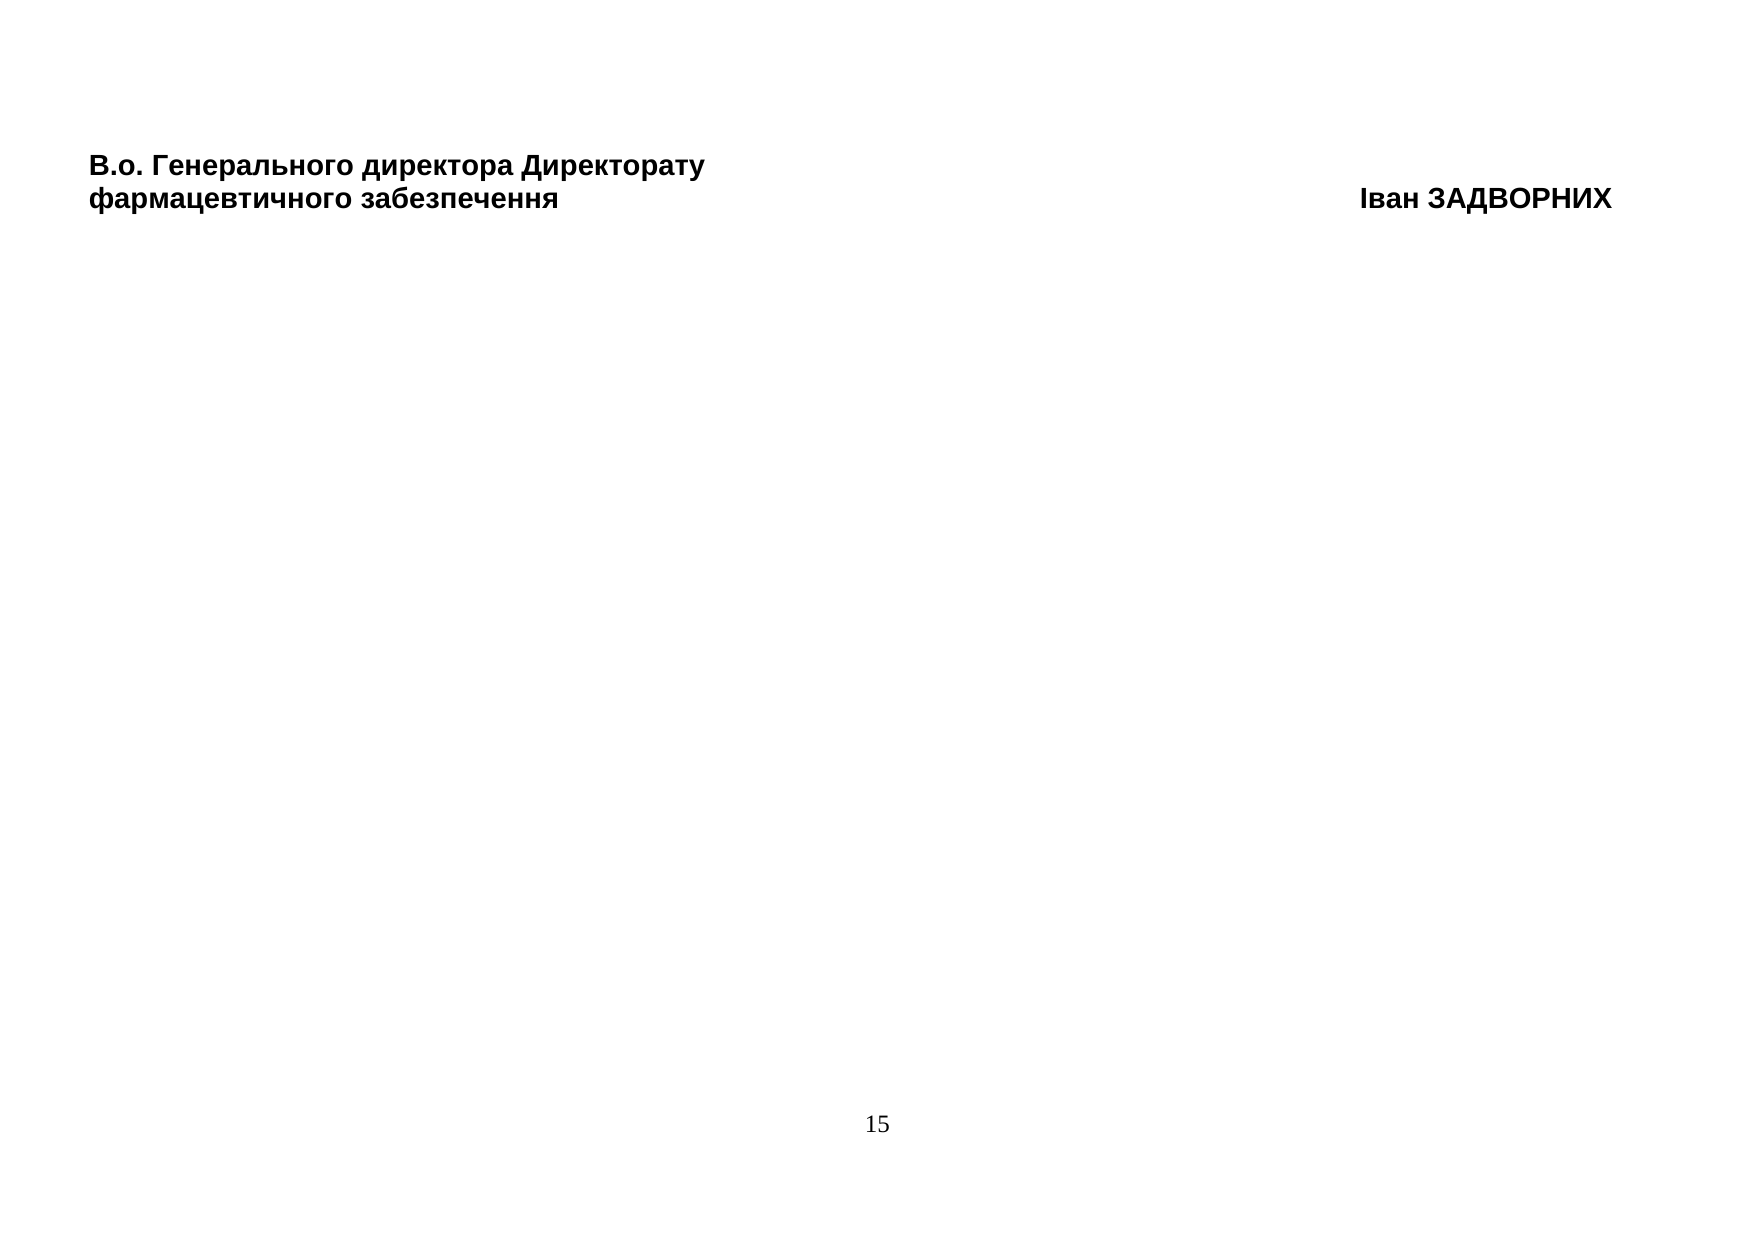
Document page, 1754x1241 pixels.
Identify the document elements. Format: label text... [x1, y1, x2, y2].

table_header В.о. Генерального директора Директорату фармацевтичного забезпечення [77, 148, 850, 215]
table_header Іван ЗАДВОРНИХ [850, 148, 1623, 215]
